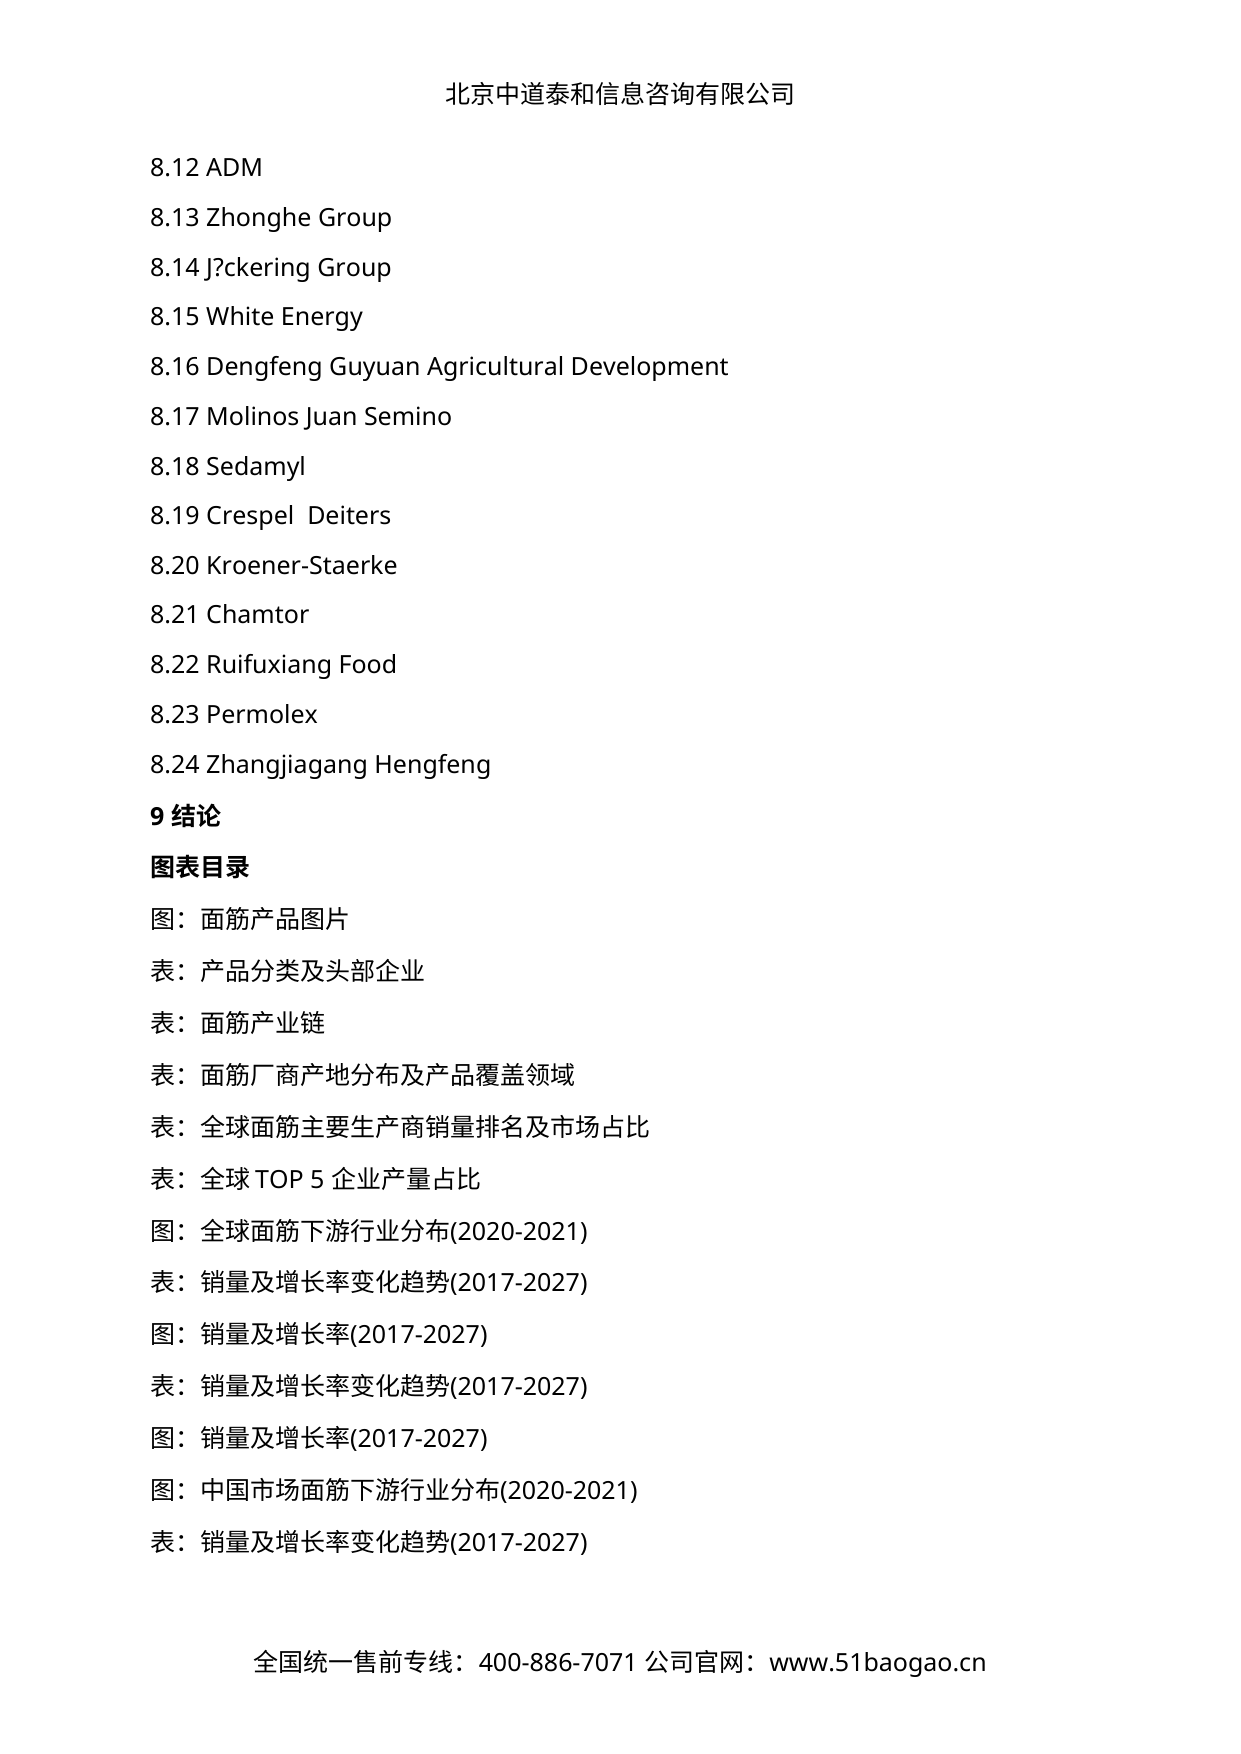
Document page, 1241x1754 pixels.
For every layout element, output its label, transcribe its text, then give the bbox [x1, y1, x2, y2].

text 8.23 Permolex [150, 697, 1090, 731]
text 8.12 ADM [150, 150, 1090, 184]
text 8.14 J?ckering Group [150, 249, 1090, 283]
text 图：全球面筋下游行业分布(2020-2021) [150, 1211, 1090, 1247]
text 8.15 White Energy [150, 299, 1090, 333]
text 表：销量及增长率变化趋势(2017-2027) [150, 1367, 1090, 1403]
text 表：面筋厂商产地分布及产品覆盖领域 [150, 1055, 1090, 1092]
text 8.18 Sedamyl [150, 448, 1090, 482]
text 表：销量及增长率变化趋势(2017-2027) [150, 1263, 1090, 1299]
text 8.21 Chamtor [150, 597, 1090, 631]
text 8.17 Molinos Juan Semino [150, 398, 1090, 432]
text 8.24 Zhangjiagang Hengfeng [150, 746, 1090, 780]
text 表：全球面筋主要生产商销量排名及市场占比 [150, 1107, 1090, 1143]
text 图：面筋产品图片 [150, 900, 1090, 936]
text 8.13 Zhonghe Group [150, 200, 1090, 234]
text 表：产品分类及头部企业 [150, 952, 1090, 988]
text 8.22 Ruifuxiang Food [150, 647, 1090, 681]
text 图：销量及增长率(2017-2027) [150, 1315, 1090, 1351]
text 表：销量及增长率变化趋势(2017-2027) [150, 1522, 1090, 1558]
text 9 结论 [150, 796, 1090, 832]
text 图：中国市场面筋下游行业分布(2020-2021) [150, 1470, 1090, 1507]
text 8.20 Kroener-Staerke [150, 547, 1090, 582]
text 图：销量及增长率(2017-2027) [150, 1418, 1090, 1455]
text 图表目录 [150, 848, 1090, 884]
text 8.19 Crespel Deiters [150, 498, 1090, 532]
text 表：全球TOP 5 企业产量占比 [150, 1159, 1090, 1195]
text 表：面筋产业链 [150, 1003, 1090, 1040]
text 8.16 Dengfeng Guyuan Agricultural Development [150, 349, 1090, 383]
